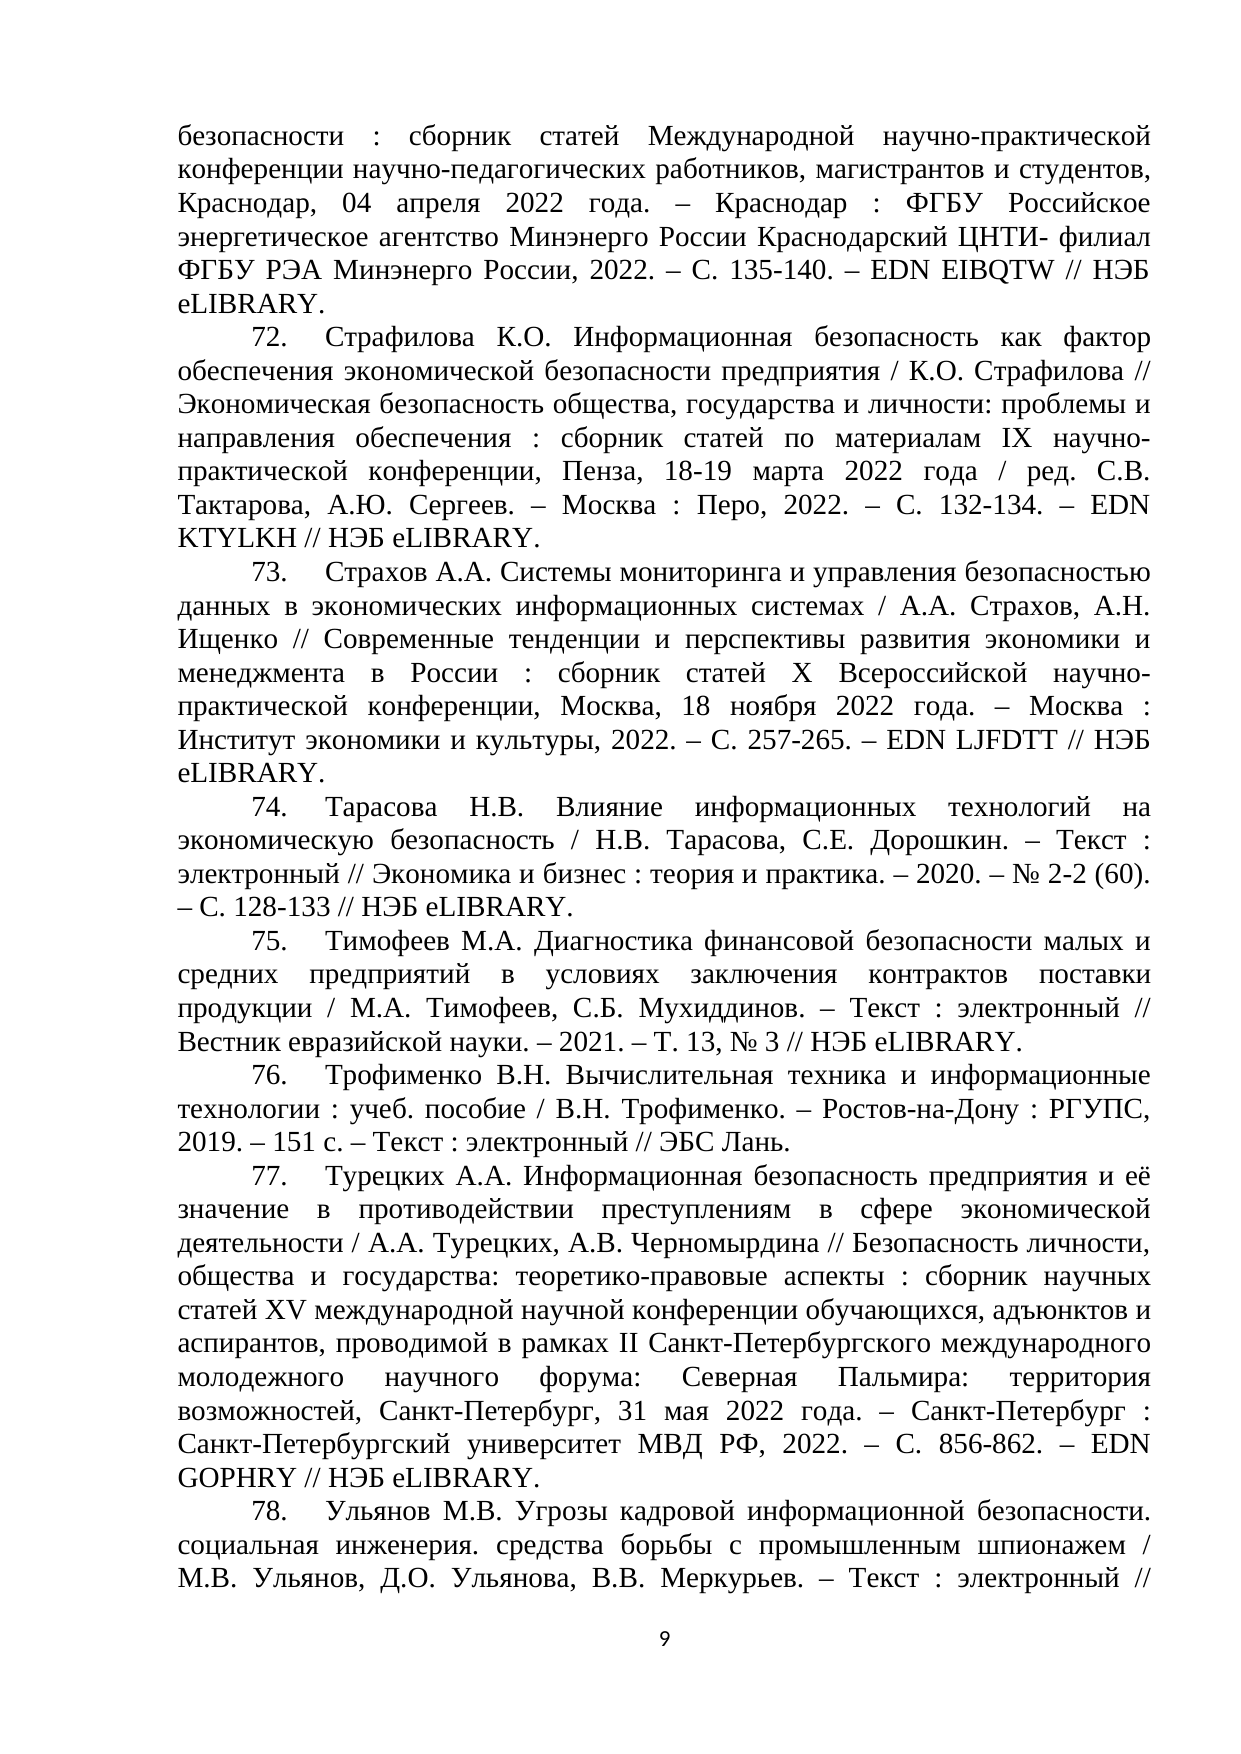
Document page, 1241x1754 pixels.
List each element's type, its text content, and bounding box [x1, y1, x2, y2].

list Трофименко В.Н. Вычислительная техника и информационные технологии : учеб. пособие / В.Н. Трофименко. – Ростов-на-Дону : РГУПС, 2019. – 151 с. – Текст : электронный // ЭБС Лань. [177, 1057, 1152, 1158]
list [177, 1493, 1152, 1594]
list Турецких А.А. Информационная безопасность предприятия и её значение в противодействии преступлениям в сфере экономической деятельности / А.А. Турецких, А.В. Черномырдина // Безопасность личности, общества и государства: теоретико-правовые аспекты : сборник научных статей XV международной научной конференции обучающихся, адъюнктов и аспирантов, проводимой в рамках II Санкт-Петербургского международного молодежного научного форума: Северная Пальмира: территория возможностей, Санкт-Петербург, 31 мая 2022 года. – Санкт-Петербург : Санкт-Петербургский университет МВД РФ, 2022. – С. 856-862. – EDN GOPHRY // НЭБ eLIBRARY. [177, 1158, 1152, 1493]
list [177, 118, 1152, 319]
list Страхов А.А. Системы мониторинга и управления безопасностью данных в экономических информационных системах / А.А. Страхов, А.Н. Ищенко // Современные тенденции и перспективы развития экономики и менеджмента в России : сборник статей X Всероссийской научно-практической конференции, Москва, 18 ноября 2022 года. – Москва : Институт экономики и культуры, 2022. – С. 257-265. – EDN LJFDTT // НЭБ eLIBRARY. [177, 554, 1152, 789]
list Тарасова Н.В. Влияние информационных технологий на экономическую безопасность / Н.В. Тарасова, С.Е. Дорошкин. – Текст : электронный // Экономика и бизнес : теория и практика. – 2020. – № 2-2 (60). – С. 128-133 // НЭБ eLIBRARY. [177, 789, 1152, 923]
list Страфилова К.О. Информационная безопасность как фактор обеспечения экономической безопасности предприятия / К.О. Страфилова // Экономическая безопасность общества, государства и личности: проблемы и направления обеспечения : сборник статей по материалам IX научно-практической конференции, Пенза, 18-19 марта 2022 года / ред. С.В. Тактарова, А.Ю. Сергеев. – Москва : Перо, 2022. – С. 132-134. – EDN KTYLKH // НЭБ eLIBRARY. [177, 319, 1152, 554]
list Тимофеев М.А. Диагностика финансовой безопасности малых и средних предприятий в условиях заключения контрактов поставки продукции / М.А. Тимофеев, С.Б. Мухиддинов. – Текст : электронный // Вестник евразийской науки. – 2021. – Т. 13, № 3 // НЭБ eLIBRARY. [177, 923, 1152, 1057]
